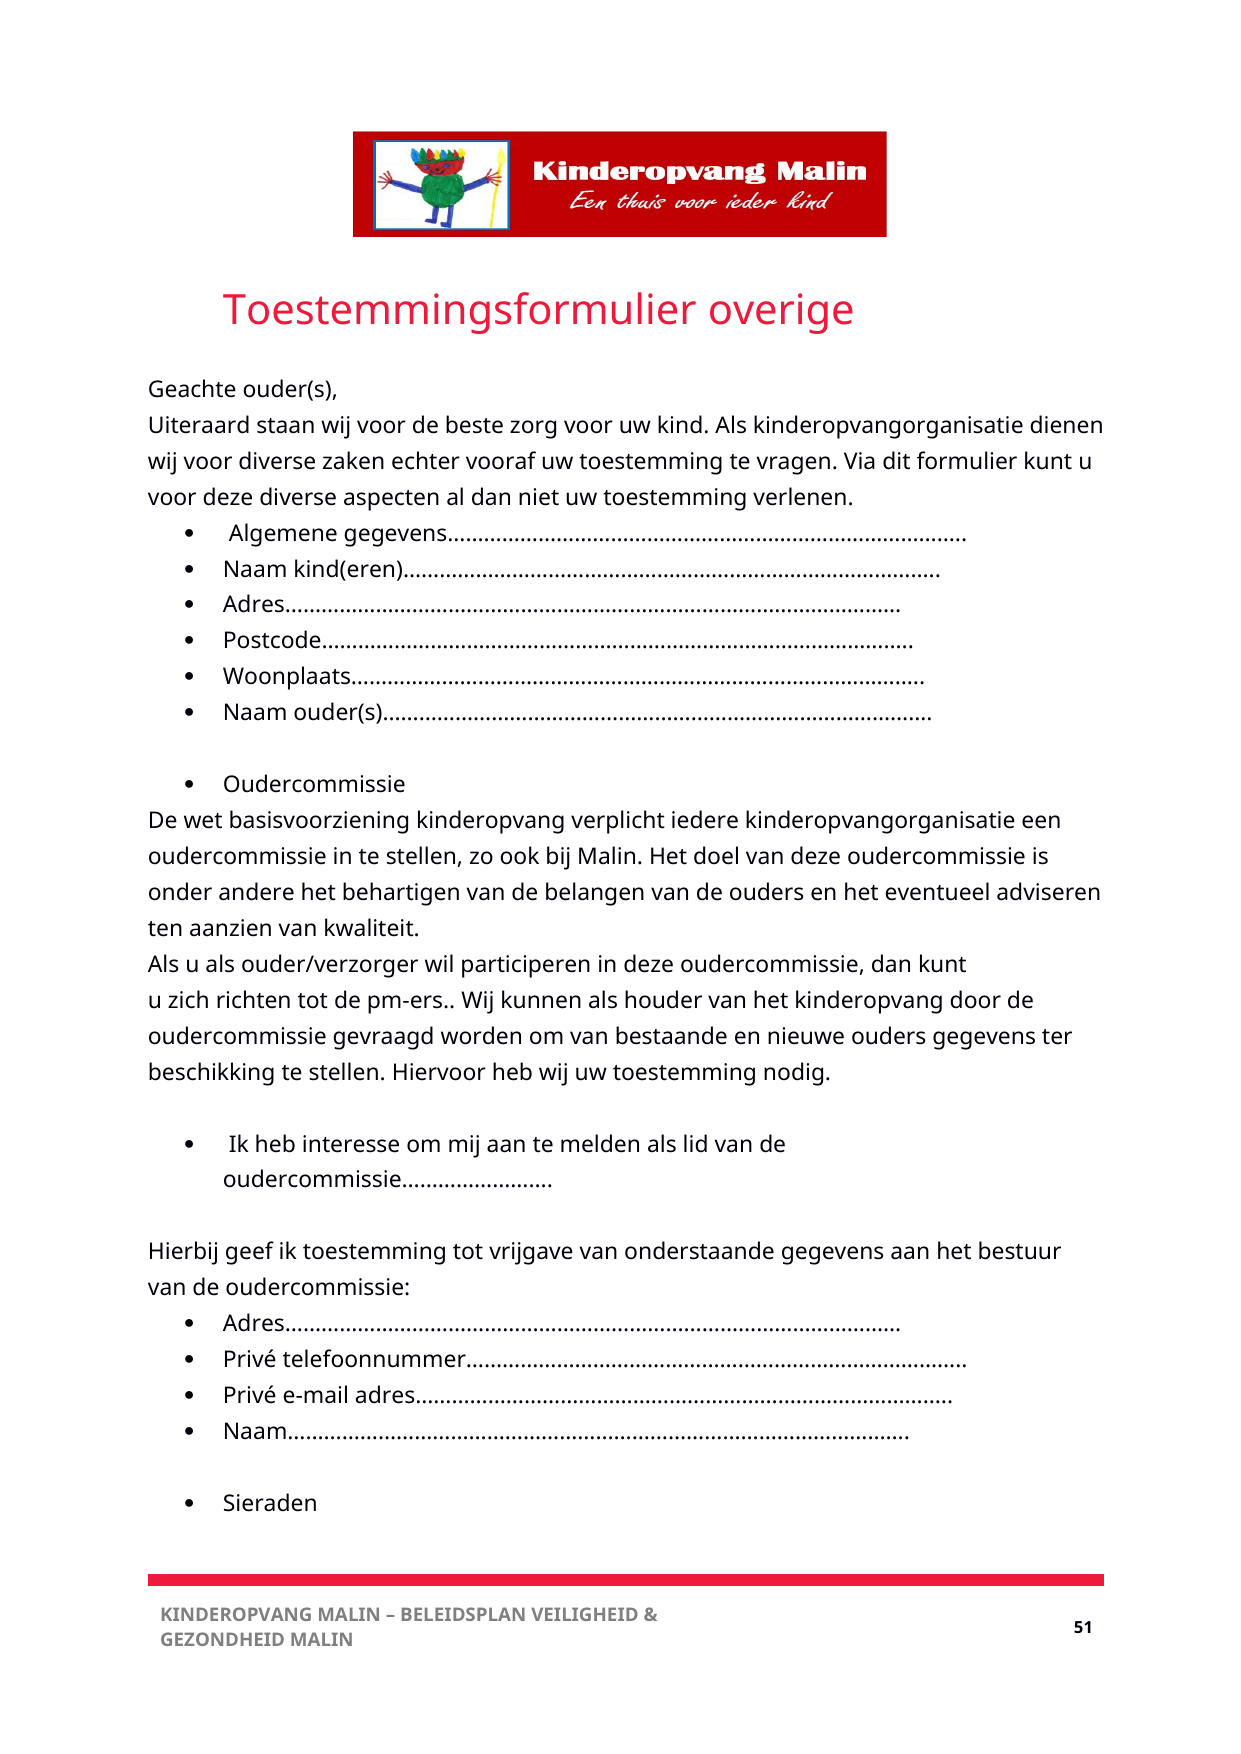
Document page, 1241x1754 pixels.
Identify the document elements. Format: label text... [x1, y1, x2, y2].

list Ik heb interesse om mij aan te melden als lid van de oudercommissie……………………. [185, 1127, 1105, 1195]
text Hierbij geef ik toestemming tot vrijgave van onderstaande gegevens aan het bestuur van de oudercommissie: [148, 1235, 1105, 1302]
list Privé e-mail adres…………………………………………………………………………….. [185, 1379, 1105, 1410]
list Adres………………………………………………………………………………………… [185, 1307, 1105, 1338]
list Woonplaats………………………………………………………………………………….. [185, 660, 1105, 692]
text Uiteraard staan wij voor de beste zorg voor uw kind. Als kinderopvangorganisatie dienen wij voor diverse zaken echter vooraf uw toestemming te vragen. Via dit formulier kunt u voor deze diverse aspecten al dan niet uw toestemming verlenen. [148, 409, 1105, 512]
list Adres………………………………………………………………………………………… [185, 588, 1105, 620]
text Als u als ouder/verzorger wil participeren in deze oudercommissie, dan kunt [148, 948, 1105, 979]
list Algemene gegevens………………………………………………………………………….. [185, 517, 1105, 548]
text Geachte ouder(s), [148, 373, 1105, 404]
list Privé telefoonnummer……………………………………………………………………….. [185, 1343, 1105, 1374]
list Oudercommissie [185, 768, 1105, 799]
list Postcode…………………………………………………………………………………….. [185, 624, 1105, 656]
list Naam…………………………………………………………………………………………. [185, 1415, 1105, 1446]
picture [352, 131, 887, 237]
list Toestemmingsformulier overige [185, 280, 1105, 337]
text De wet basisvoorziening kinderopvang verplicht iedere kinderopvangorganisatie een oudercommissie in te stellen, zo ook bij Malin. Het doel van deze oudercommissie is onder andere het behartigen van de belangen van de ouders en het eventueel adviseren ten aanzien van kwaliteit. [148, 804, 1105, 943]
list Naam ouder(s)………………………………………………………………………………. [185, 696, 1105, 727]
text u zich richten tot de pm-ers.. Wij kunnen als houder van het kinderopvang door de oudercommissie gevraagd worden om van bestaande en nieuwe ouders gegevens ter beschikking te stellen. Hiervoor heb wij uw toestemming nodig. [148, 984, 1105, 1087]
list Naam kind(eren)…………………………………………………………………………….. [185, 552, 1105, 584]
list Sieraden [185, 1487, 1105, 1518]
